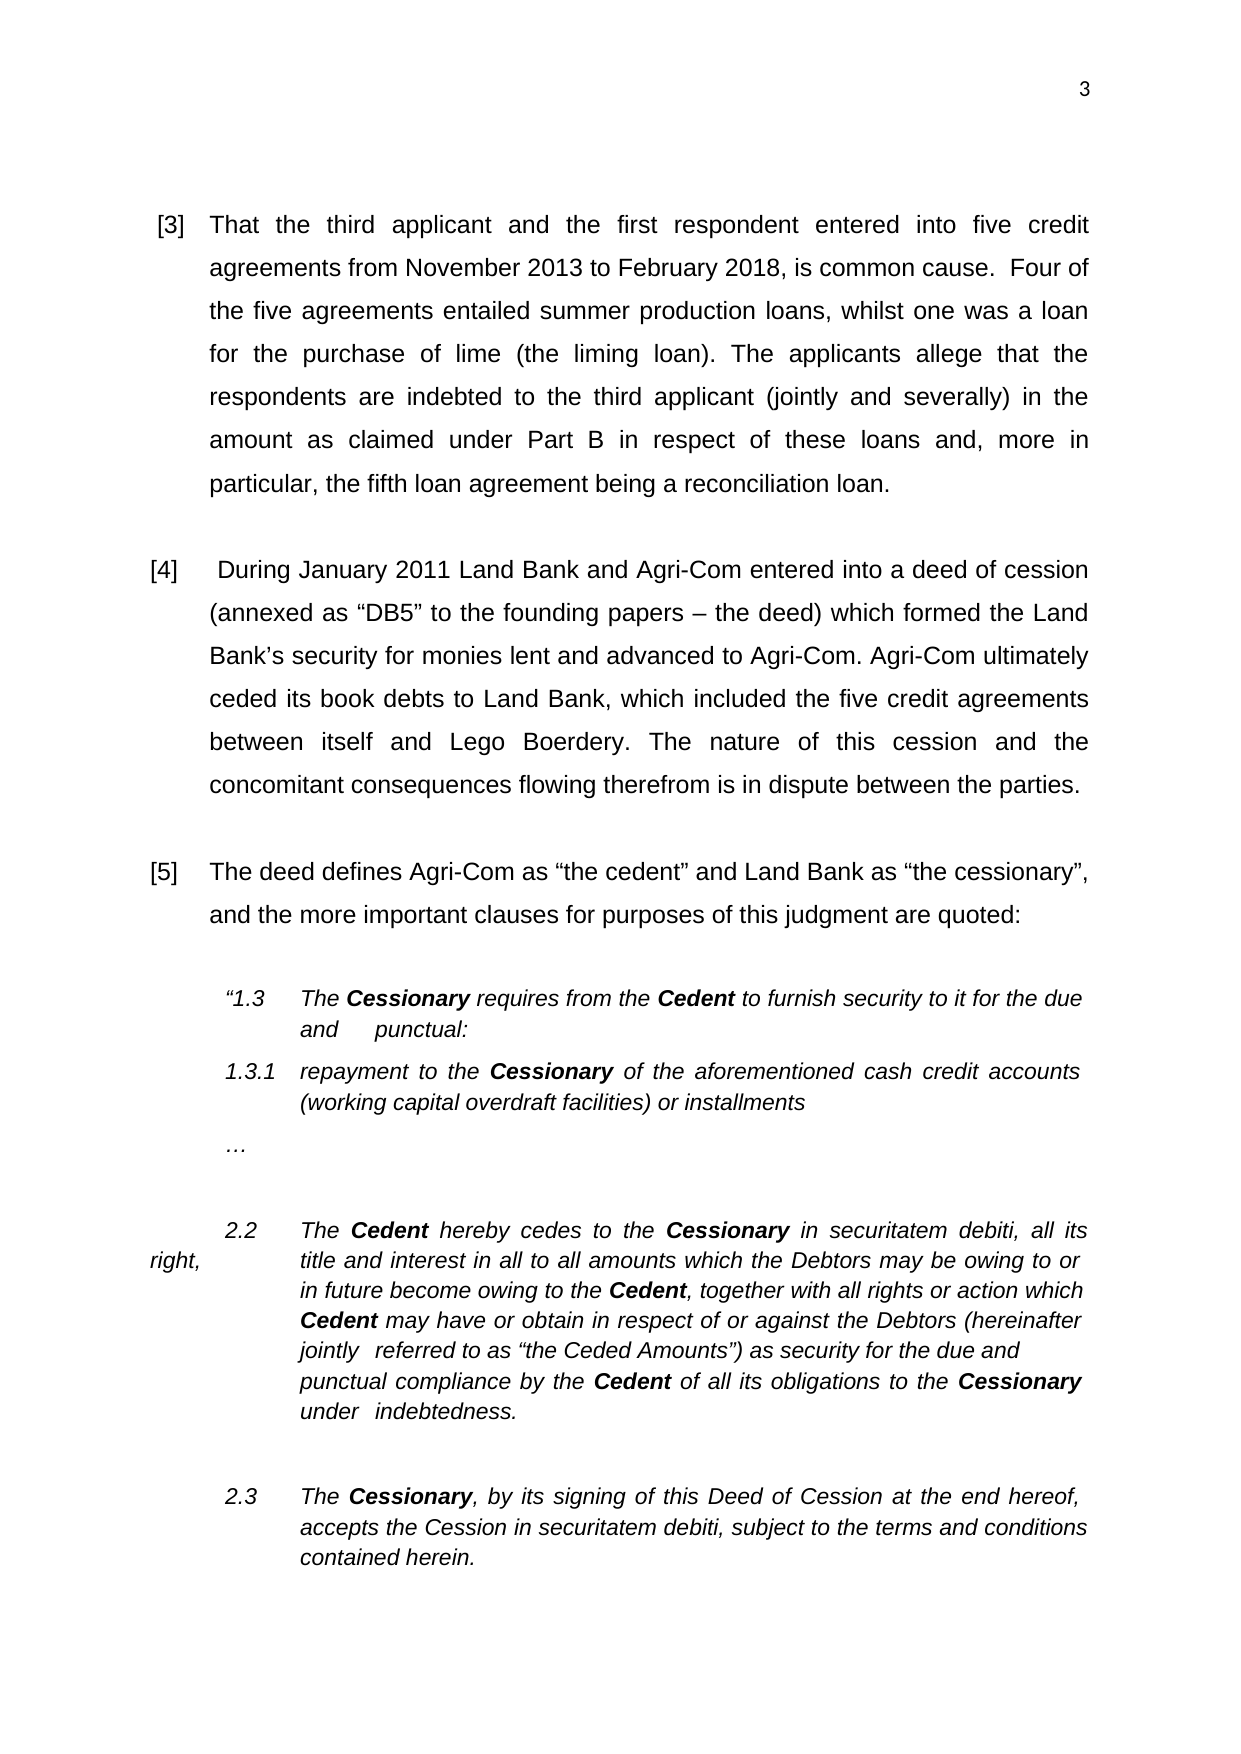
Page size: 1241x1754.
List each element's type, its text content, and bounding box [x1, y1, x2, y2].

text … [150, 1131, 1090, 1157]
text [5] The deed defines Agri-Com as “the cedent” and Land Bank as “the cessionary”, and the more important clauses for purposes of this judgment are quoted: [150, 857, 1090, 928]
text [3] That the third applicant and the first respondent entered into five credit agreements from November 2013 to February 2018, is common cause. Four of the five agreements entailed summer production loans, whilst one was a loan for the purchase of lime (the liming loan). The applicants allege that the respondents are indebted to the third applicant (jointly and severally) in the amount as claimed under Part B in respect of these loans and, more in particular, the fifth loan agreement being a reconciliation loan. [150, 210, 1090, 497]
text [4] During January 2011 Land Bank and Agri-Com entered into a deed of cession (annexed as “DB5” to the founding papers – the deed) which formed the Land Bank’s security for monies lent and advanced to Agri-Com. Agri-Com ultimately ceded its book debts to Land Bank, which included the five credit agreements between itself and Lego Boerdery. The nature of this cession and the concomitant consequences flowing therefrom is in dispute between the parties. [150, 555, 1090, 799]
text 2.3 The Cessionary, by its signing of this Deed of Cession at the end hereof, accepts the Cession in securitatem debiti, subject to the terms and conditions contained herein. [225, 1483, 1090, 1570]
text 2.2 The Cedent hereby cedes to the Cessionary in securitatem debiti, all its right, title and interest in all to all amounts which the Debtors may be owing to or in future become owing to the Cedent, together with all rights or action which Cedent may have or obtain in respect of or against the Debtors (hereinafter jointly referred to as “the Ceded Amounts”) as security for the due and punctual compliance by the Cedent of all its obligations to the Cessionary under indebtedness. [150, 1217, 1090, 1424]
text 1.3.1 repayment to the Cessionary of the aforementioned cash credit accounts (working capital overdraft facilities) or installments [150, 1058, 1090, 1115]
text “1.3 The Cessionary requires from the Cedent to furnish security to it for the due and punctual: [150, 985, 1090, 1042]
